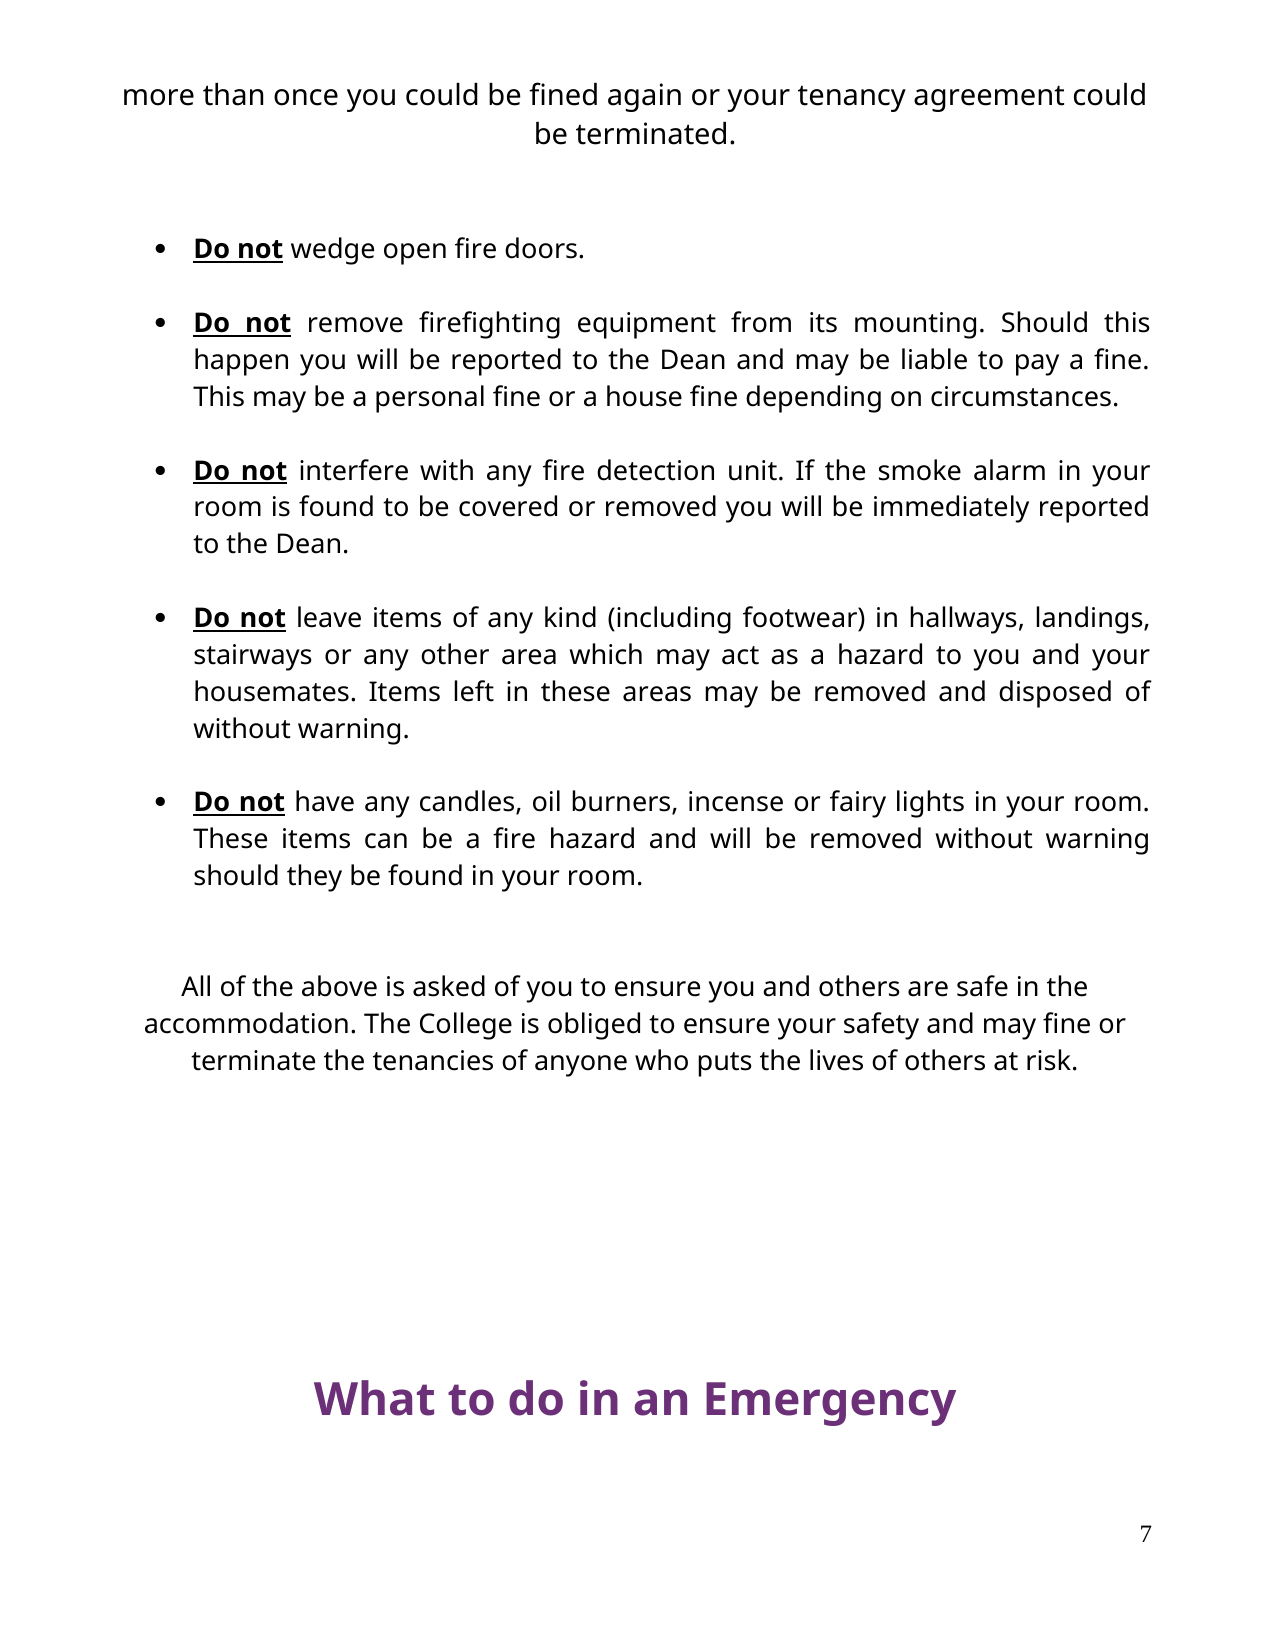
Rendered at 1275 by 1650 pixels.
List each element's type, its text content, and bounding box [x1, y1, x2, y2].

list Do not have any candles, oil burners, incense or fairy lights in your room. These items can be a fire hazard and will be removed without warning should they be found in your room. [156, 783, 1152, 893]
list Do not wedge open fire doors. [156, 230, 1152, 267]
list Do not leave items of any kind (including footwear) in hallways, landings, stairways or any other area which may act as a hazard to you and your housemates. Items left in these areas may be removed and disposed of without warning. [156, 598, 1152, 746]
list Do not remove firefighting equipment from its mounting. Should this happen you will be reported to the Dean and may be liable to pay a fine. This may be a personal fine or a house fine depending on circumstances. [156, 303, 1152, 414]
text All of the above is asked of you to ensure you and others are safe in the accommodation. The College is obliged to ensure your safety and may fine or terminate the tenancies of anyone who puts the lives of others at risk. [118, 967, 1152, 1078]
list Do not interfere with any fire detection unit. If the smoke alarm in your room is found to be covered or removed you will be immediately reported to the Dean. [156, 451, 1152, 562]
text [118, 74, 1152, 153]
subtitle What to do in an Emergency [118, 1367, 1152, 1429]
